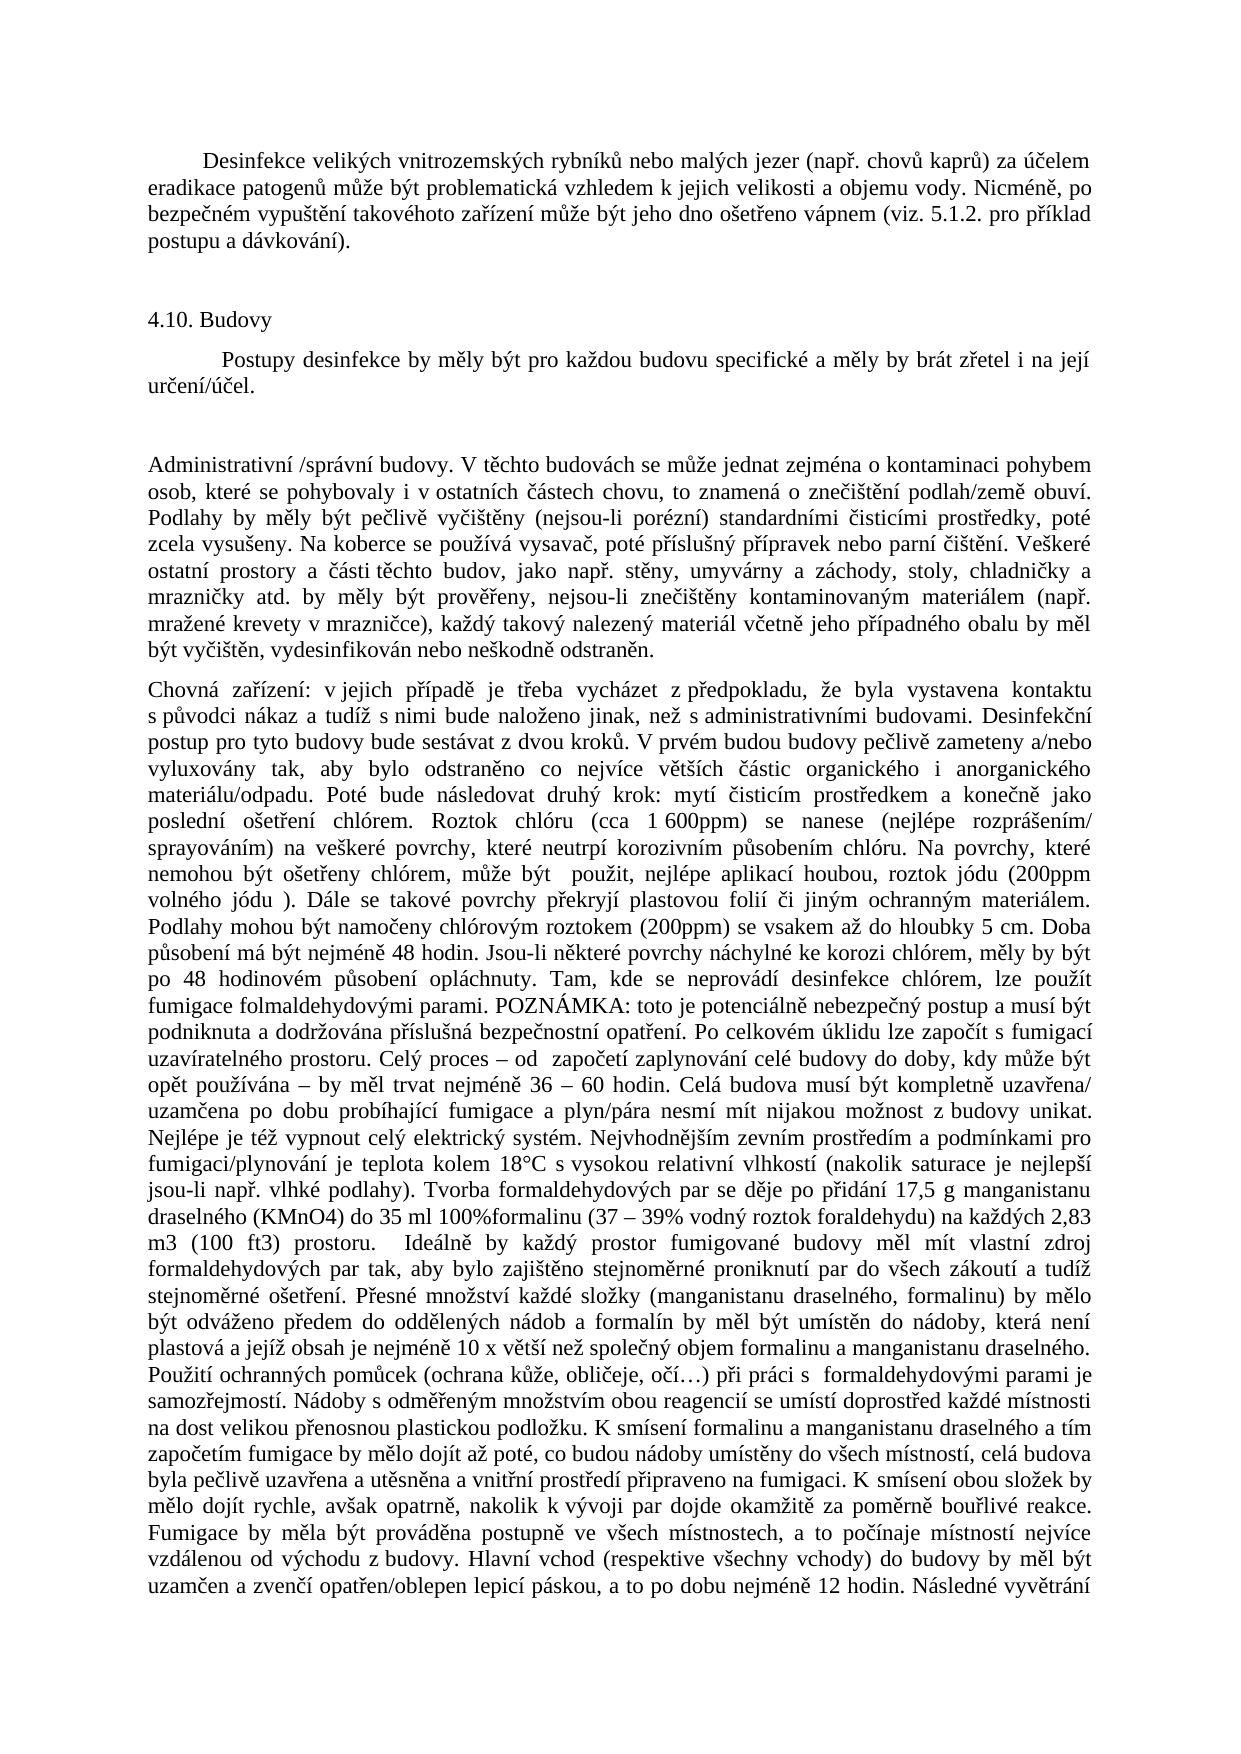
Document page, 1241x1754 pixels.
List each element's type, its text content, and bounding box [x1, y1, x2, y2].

text 4.10. Budovy [148, 306, 1093, 332]
text Postupy desinfekce by měly být pro každou budovu specifické a měly by brát zřetel i na její určení/účel. [148, 346, 1093, 398]
text Desinfekce velikých vnitrozemských rybníků nebo malých jezer (např. chovů kaprů) za účelem eradikace patogenů může být problematická vzhledem k jejich velikosti a objemu vody. Nicméně, po bezpečném vypuštění takovéhoto zařízení může být jeho dno ošetřeno vápnem (viz. 5.1.2. pro příklad postupu a dávkování). [148, 148, 1093, 253]
text Administrativní /správní budovy. V těchto budovách se může jednat zejména o kontaminaci pohybem osob, které se pohybovaly i v ostatních částech chovu, to znamená o znečištění podlah/země obuví. Podlahy by měly být pečlivě vyčištěny (nejsou-li porézní) standardními čisticími prostředky, poté zcela vysušeny. Na koberce se používá vysavač, poté příslušný přípravek nebo parní čištění. Veškeré ostatní prostory a části těchto budov, jako např. stěny, umyvárny a záchody, stoly, chladničky a mrazničky atd. by měly být prověřeny, nejsou-li znečištěny kontaminovaným materiálem (např. mražené krevety v mrazničce), každý takový nalezený materiál včetně jeho případného obalu by měl být vyčištěn, vydesinfikován nebo neškodně odstraněn. [148, 451, 1093, 662]
